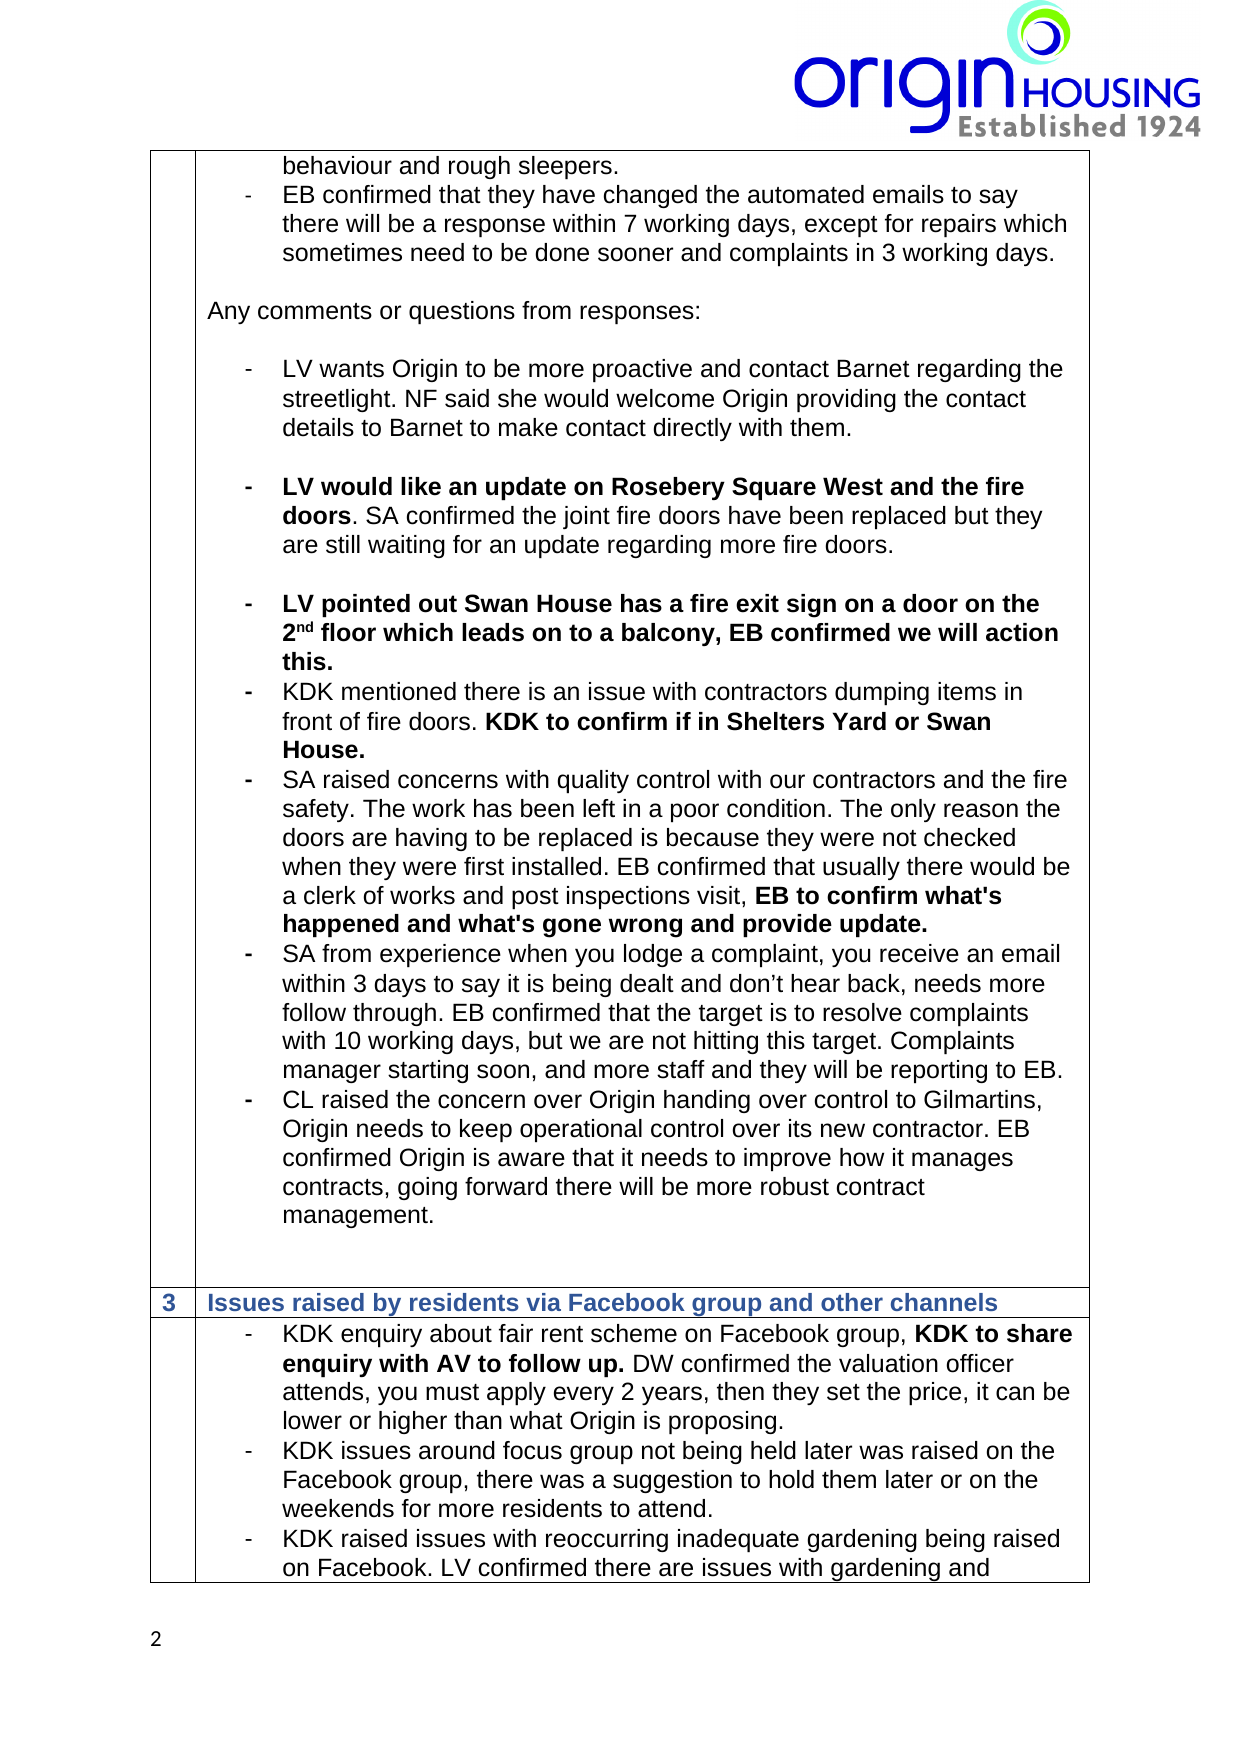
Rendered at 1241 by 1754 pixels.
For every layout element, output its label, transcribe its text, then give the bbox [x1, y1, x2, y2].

table_cell [151, 1318, 195, 1582]
table_cell [151, 151, 195, 1287]
table_cell 3 [151, 1288, 195, 1317]
picture [794, 0, 1200, 141]
table_cell Issues raised by residents via Facebook group and other channels [196, 1288, 1089, 1317]
